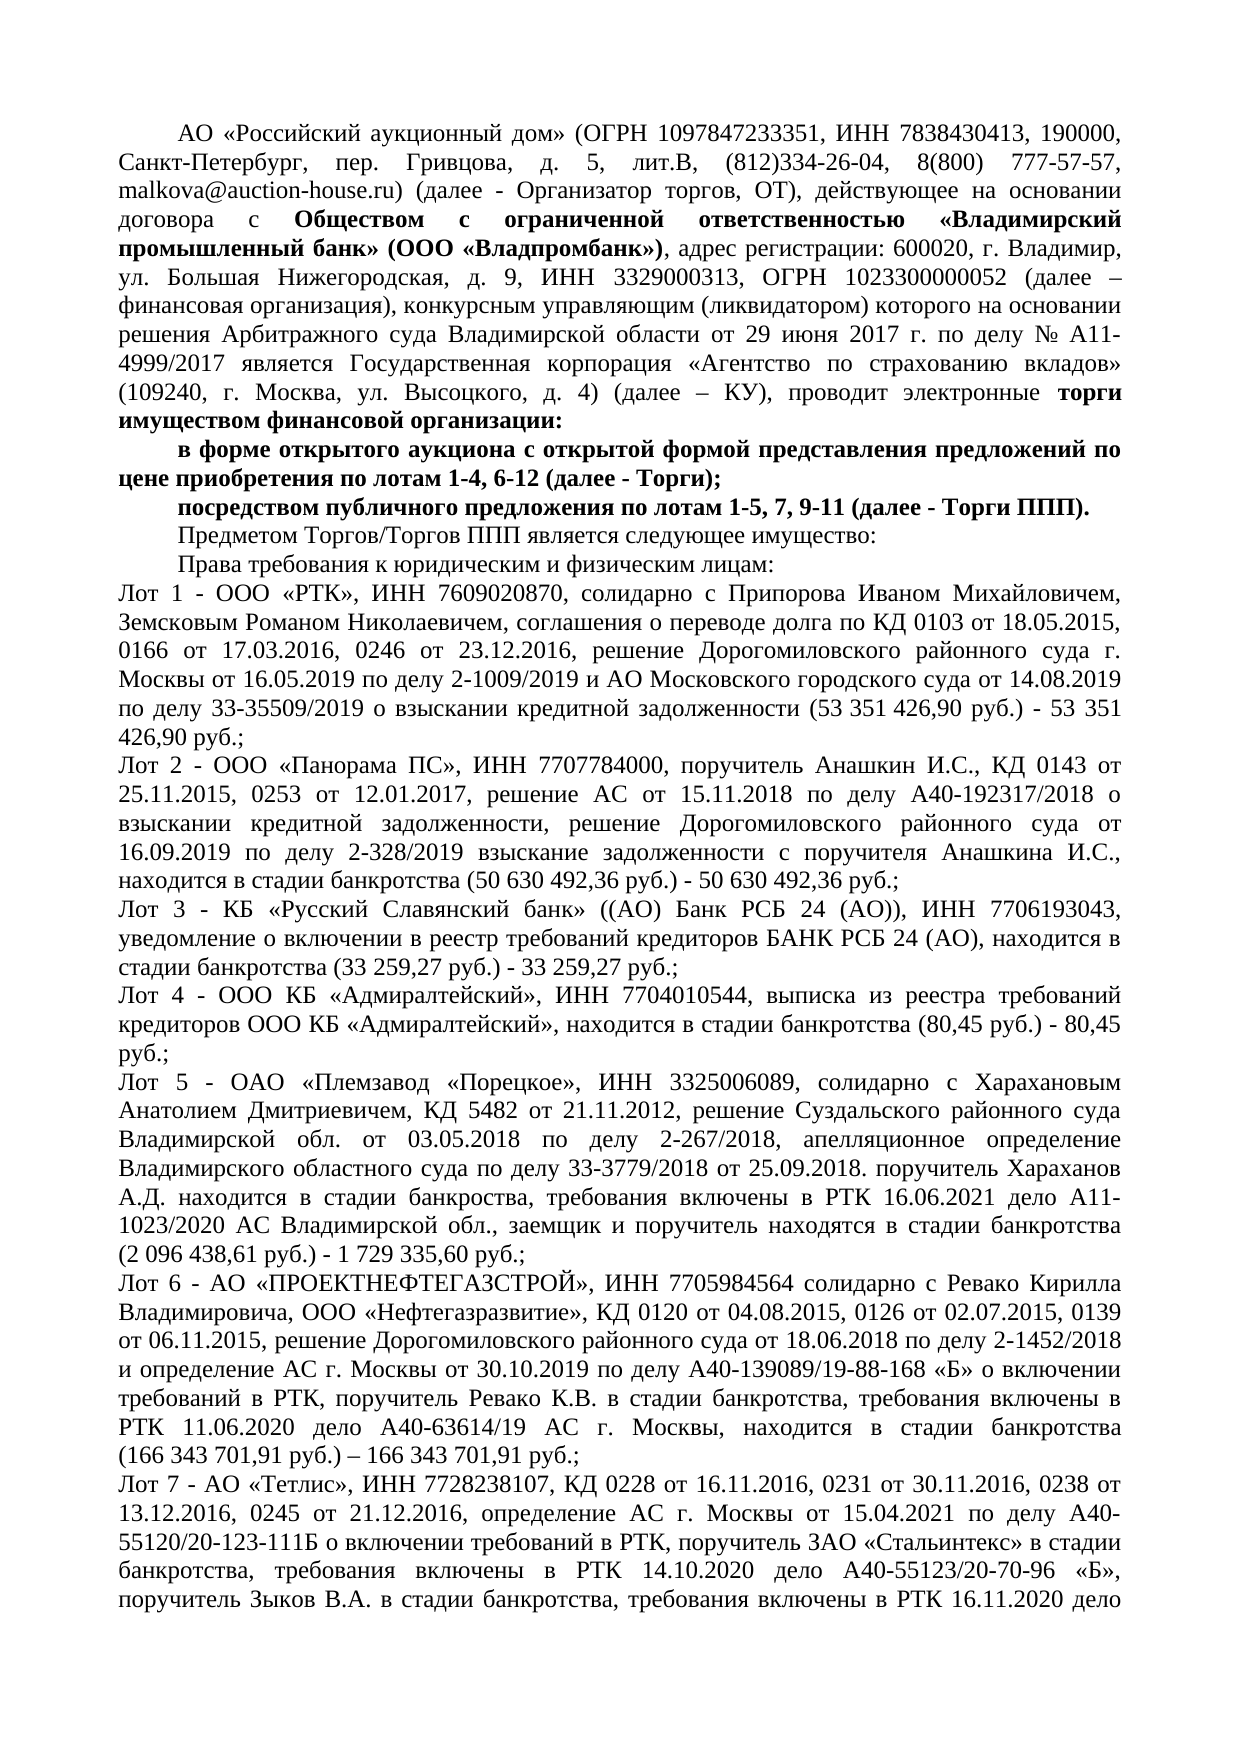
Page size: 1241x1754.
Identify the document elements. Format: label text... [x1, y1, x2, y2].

text Предметом Торгов/Торгов ППП является следующее имущество: [118, 521, 1122, 549]
text Лот 5 - ОАО «Племзавод «Порецкое», ИНН 3325006089, солидарно с Харахановым Анатолием Дмитриевичем, КД 5482 от 21.11.2012, решение Суздальского районного суда Владимирской обл. от 03.05.2018 по делу 2-267/2018, апелляционное определение Владимирского областного суда по делу 33-3779/2018 от 25.09.2018. поручитель Хараханов А.Д. находится в стадии банкроства, требования включены в РТК 16.06.2021 дело А11-1023/2020 АС Владимирской обл., заемщик и поручитель находятся в стадии банкротства (2 096 438,61 руб.) - 1 729 335,60 руб.; [118, 1067, 1122, 1268]
text Лот 4 - ООО КБ «Адмиралтейский», ИНН 7704010544, выписка из реестра требований кредиторов ООО КБ «Адмиралтейский», находится в стадии банкротства (80,45 руб.) - 80,45 руб.; [118, 981, 1122, 1067]
text Лот 6 - АО «ПРОЕКТНЕФТЕГАЗСТРОЙ», ИНН 7705984564 солидарно с Ревако Кирилла Владимировича, ООО «Нефтегазразвитие», КД 0120 от 04.08.2015, 0126 от 02.07.2015, 0139 от 06.11.2015, решение Дорогомиловского районного суда от 18.06.2018 по делу 2-1452/2018 и определение АС г. Москвы от 30.10.2019 по делу А40-139089/19-88-168 «Б» о включении требований в РТК, поручитель Ревако К.В. в стадии банкротства, требования включены в РТК 11.06.2020 дело А40-63614/19 АС г. Москвы, находится в стадии банкротства (166 343 701,91 руб.) – 166 343 701,91 руб.; [118, 1268, 1122, 1469]
text АО «Российский аукционный дом» (ОГРН 1097847233351, ИНН 7838430413, 190000, Санкт-Петербург, пер. Гривцова, д. 5, лит.В, (812)334-26-04, 8(800) 777-57-57, malkova@auction-house.ru) (далее - Организатор торгов, ОТ), действующее на основании договора с Обществом с ограниченной ответственностью «Владимирский промышленный банк» (ООО «Владпромбанк»), адрес регистрации: 600020, г. Владимир, ул. Большая Нижегородская, д. 9, ИНН 3329000313, ОГРН 1023300000052 (далее – финансовая организация), конкурсным управляющим (ликвидатором) которого на основании решения Арбитражного суда Владимирской области от 29 июня 2017 г. по делу № А11-4999/2017 является Государственная корпорация «Агентство по страхованию вкладов» (109240, г. Москва, ул. Высоцкого, д. 4) (далее – КУ), проводит электронные торги имуществом финансовой организации: [118, 118, 1122, 434]
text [118, 1469, 1122, 1613]
text Лот 1 - ООО «РТК», ИНН 7609020870, солидарно с Припорова Иваном Михайловичем, Земсковым Романом Николаевичем, соглашения о переводе долга по КД 0103 от 18.05.2015, 0166 от 17.03.2016, 0246 от 23.12.2016, решение Дорогомиловского районного суда г. Москвы от 16.05.2019 по делу 2-1009/2019 и АО Московского городского суда от 14.08.2019 по делу 33-35509/2019 о взыскании кредитной задолженности (53 351 426,90 руб.) - 53 351 426,90 руб.; [118, 578, 1122, 751]
text Лот 3 - КБ «Русский Славянский банк» ((АО) Банк РСБ 24 (АО)), ИНН 7706193043, уведомление о включении в реестр требований кредиторов БАНК РСБ 24 (АО), находится в стадии банкротства (33 259,27 руб.) - 33 259,27 руб.; [118, 894, 1122, 981]
text Лот 2 - ООО «Панорама ПС», ИНН 7707784000, поручитель Анашкин И.С., КД 0143 от 25.11.2015, 0253 от 12.01.2017, решение АС от 15.11.2018 по делу А40-192317/2018 о взыскании кредитной задолженности, решение Дорогомиловского районного суда от 16.09.2019 по делу 2-328/2019 взыскание задолженности с поручителя Анашкина И.С., находится в стадии банкротства (50 630 492,36 руб.) - 50 630 492,36 руб.; [118, 751, 1122, 894]
text Права требования к юридическим и физическим лицам: [118, 549, 1122, 578]
text посредством публичного предложения по лотам 1-5, 7, 9-11 (далее - Торги ППП). [118, 492, 1122, 521]
text в форме открытого аукциона с открытой формой представления предложений по цене приобретения по лотам 1-4, 6-12 (далее - Торги); [118, 434, 1122, 492]
